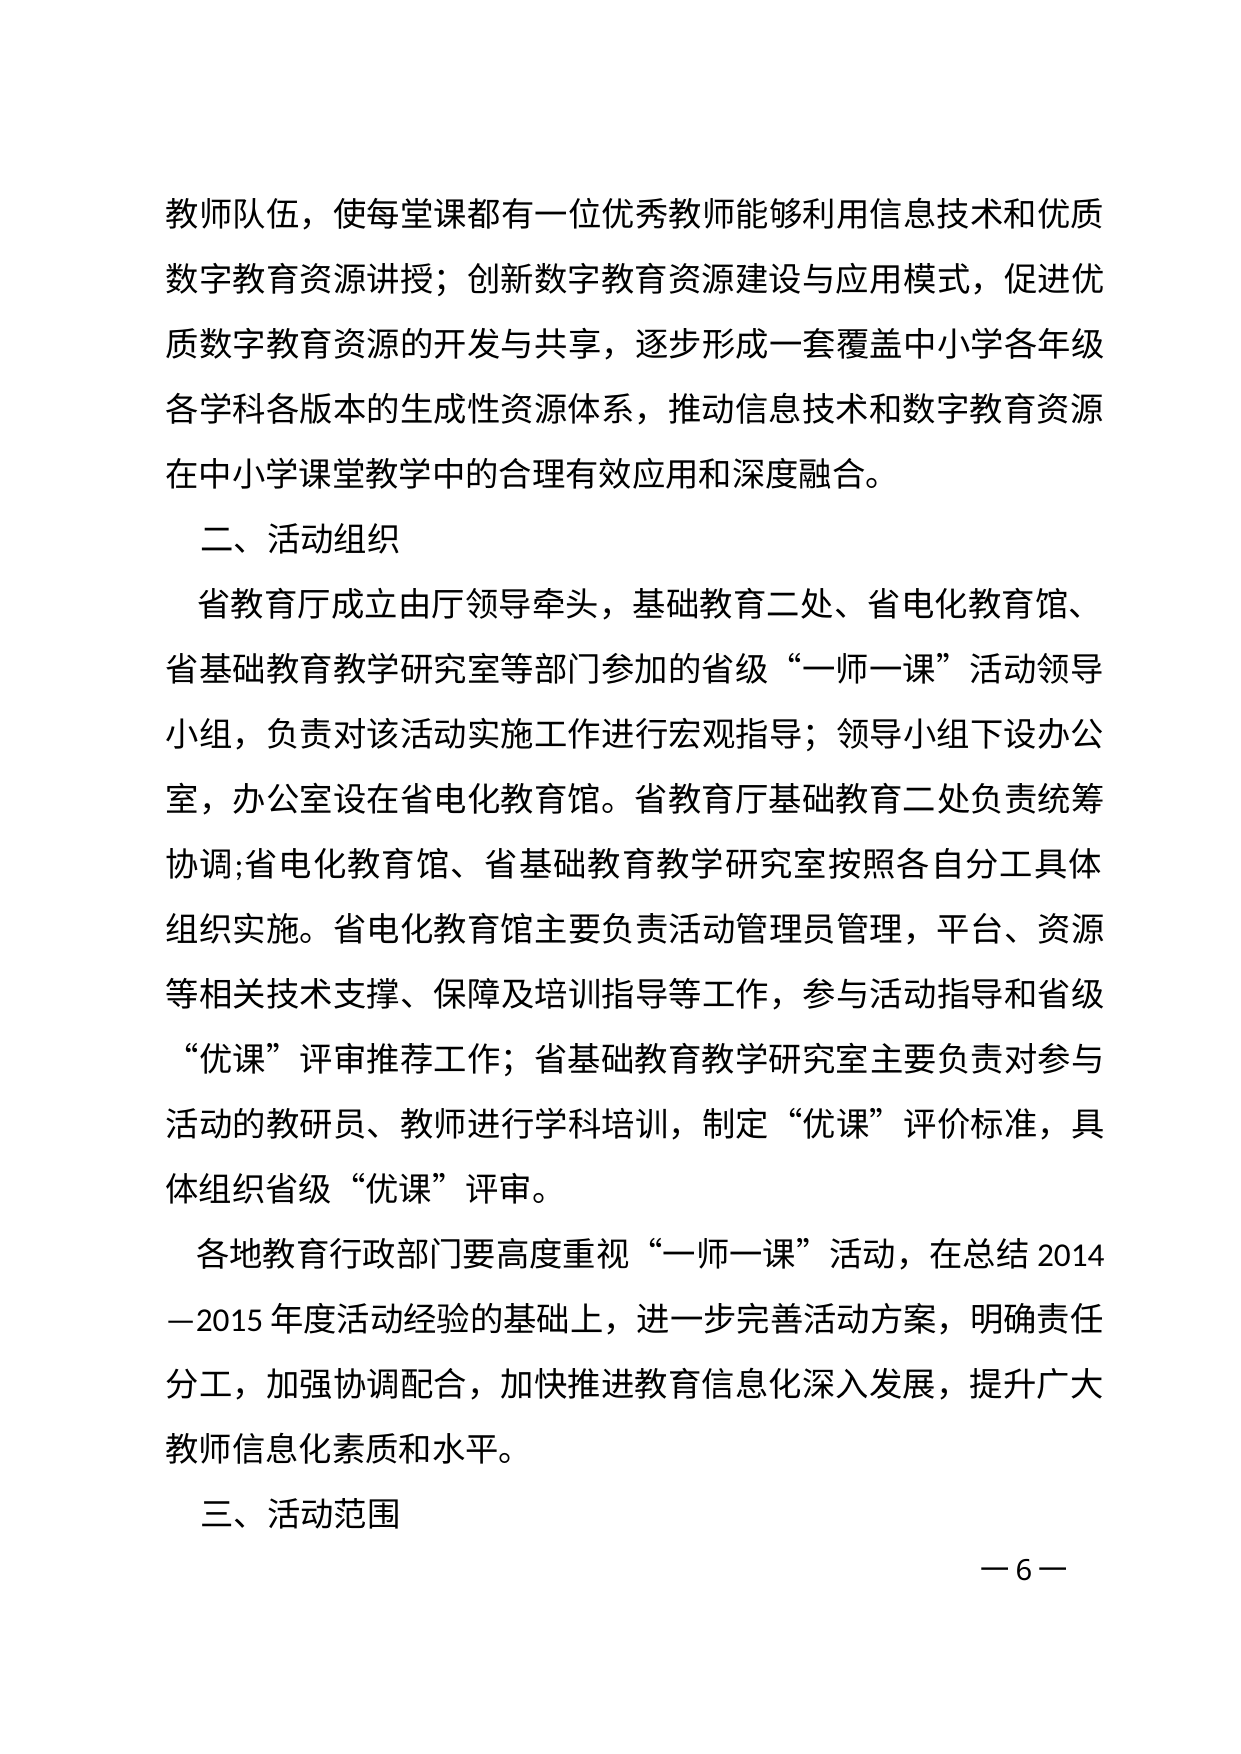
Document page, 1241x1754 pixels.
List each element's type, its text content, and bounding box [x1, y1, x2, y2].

text 三、活动范围 [165, 1479, 1104, 1544]
text 各地教育行政部门要高度重视“一师一课”活动，在总结2014—2015年度活动经验的基础上，进一步完善活动方案，明确责任分工，加强协调配合，加快推进教育信息化深入发展，提升广大教师信息化素质和水平。 [165, 1219, 1104, 1479]
text 省教育厅成立由厅领导牵头，基础教育二处、省电化教育馆、省基础教育教学研究室等部门参加的省级“一师一课”活动领导小组，负责对该活动实施工作进行宏观指导；领导小组下设办公室，办公室设在省电化教育馆。省教育厅基础教育二处负责统筹协调;省电化教育馆、省基础教育教学研究室按照各自分工具体组织实施。省电化教育馆主要负责活动管理员管理，平台、资源等相关技术支撑、保障及培训指导等工作，参与活动指导和省级“优课”评审推荐工作；省基础教育教学研究室主要负责对参与活动的教研员、教师进行学科培训，制定“优课”评价标准，具体组织省级“优课”评审。 [165, 569, 1104, 1219]
text 二、活动组织 [165, 504, 1104, 569]
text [165, 179, 1104, 504]
